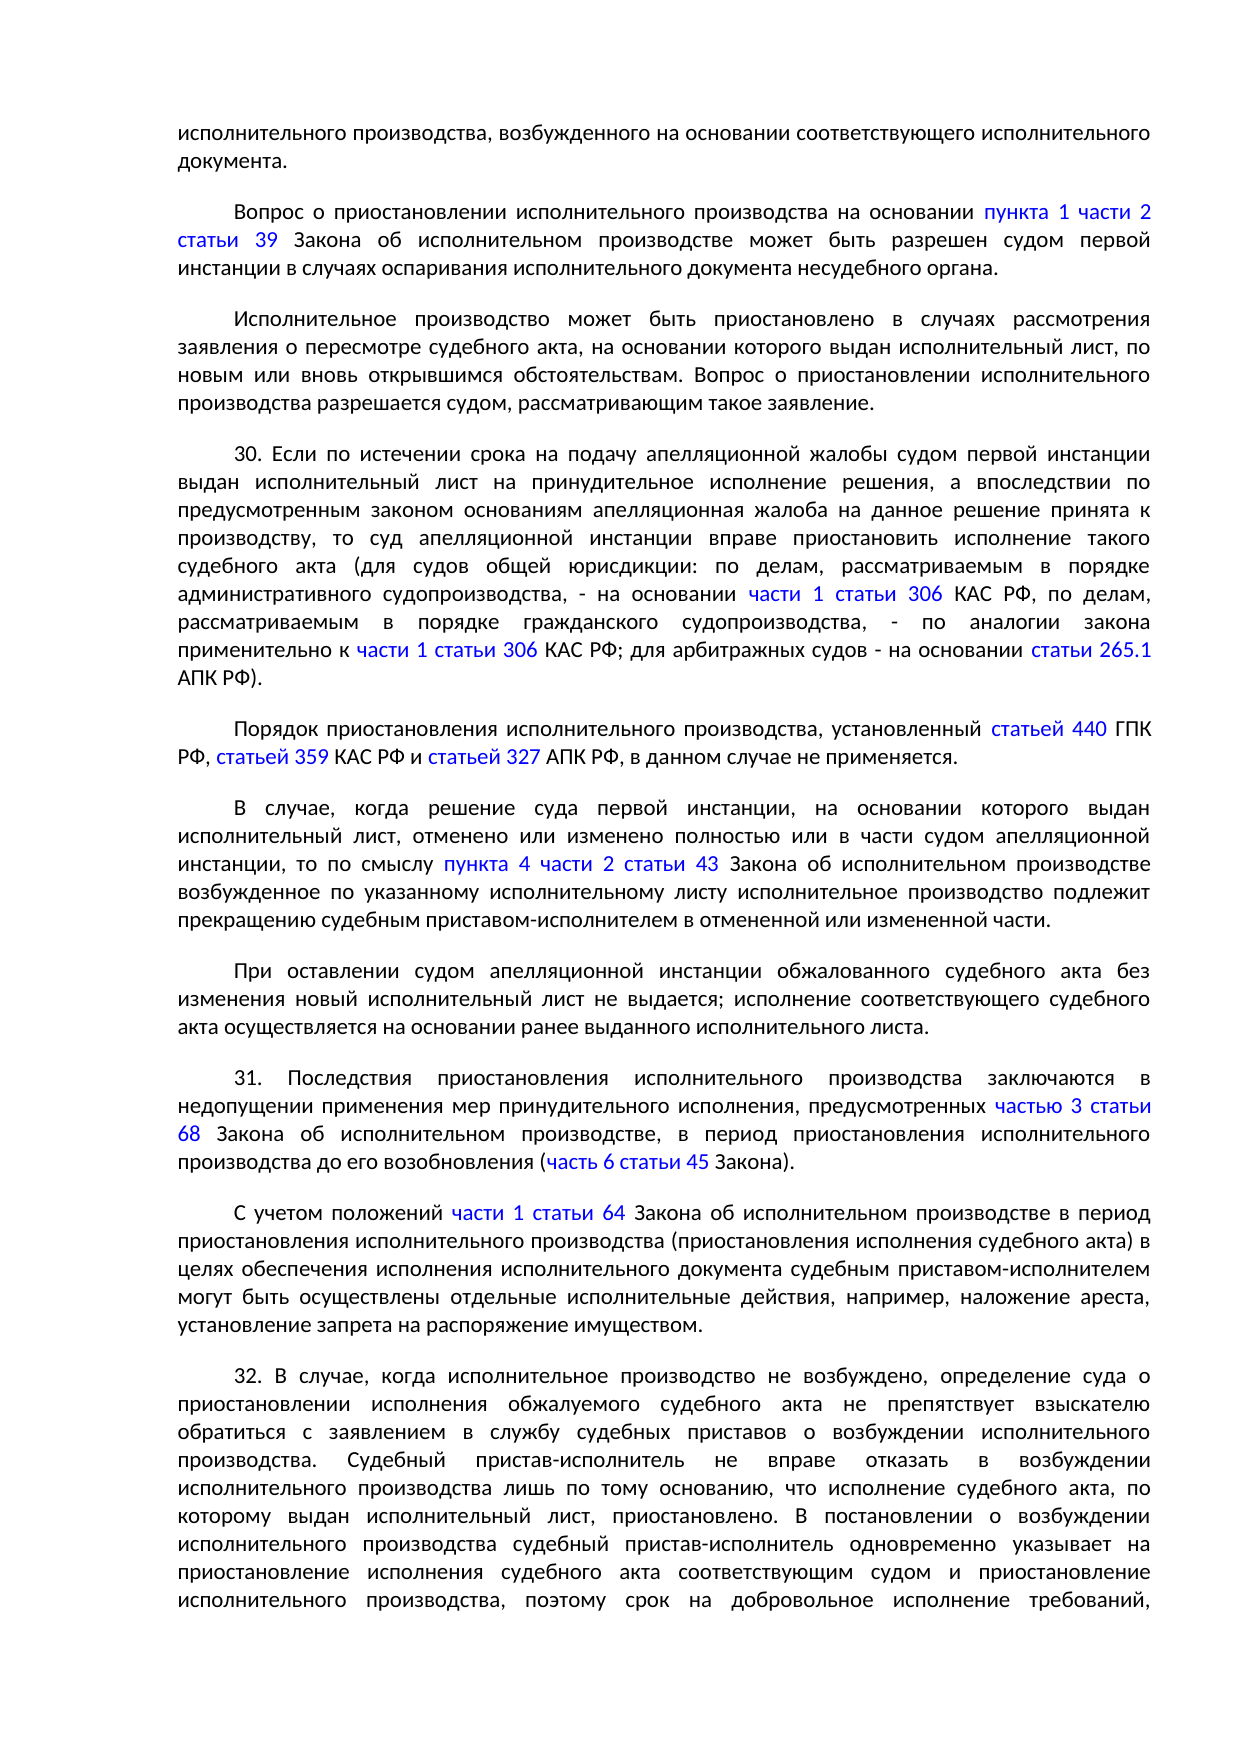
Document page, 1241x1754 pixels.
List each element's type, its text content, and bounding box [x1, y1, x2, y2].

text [177, 118, 1152, 174]
text Вопрос о приостановлении исполнительного производства на основании пункта 1 части 2 статьи 39 Закона об исполнительном производстве может быть разрешен судом первой инстанции в случаях оспаривания исполнительного документа несудебного органа. [177, 197, 1152, 281]
text При оставлении судом апелляционной инстанции обжалованного судебного акта без изменения новый исполнительный лист не выдается; исполнение соответствующего судебного акта осуществляется на основании ранее выданного исполнительного листа. [177, 956, 1152, 1040]
text Исполнительное производство может быть приостановлено в случаях рассмотрения заявления о пересмотре судебного акта, на основании которого выдан исполнительный лист, по новым или вновь открывшимся обстоятельствам. Вопрос о приостановлении исполнительного производства разрешается судом, рассматривающим такое заявление. [177, 304, 1152, 416]
text Порядок приостановления исполнительного производства, установленный статьей 440 ГПК РФ, статьей 359 КАС РФ и статьей 327 АПК РФ, в данном случае не применяется. [177, 714, 1152, 770]
text С учетом положений части 1 статьи 64 Закона об исполнительном производстве в период приостановления исполнительного производства (приостановления исполнения судебного акта) в целях обеспечения исполнения исполнительного документа судебным приставом-исполнителем могут быть осуществлены отдельные исполнительные действия, например, наложение ареста, установление запрета на распоряжение имуществом. [177, 1198, 1152, 1338]
text 31. Последствия приостановления исполнительного производства заключаются в недопущении применения мер принудительного исполнения, предусмотренных частью 3 статьи 68 Закона об исполнительном производстве, в период приостановления исполнительного производства до его возобновления (часть 6 статьи 45 Закона). [177, 1063, 1152, 1175]
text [177, 1361, 1152, 1613]
text В случае, когда решение суда первой инстанции, на основании которого выдан исполнительный лист, отменено или изменено полностью или в части судом апелляционной инстанции, то по смыслу пункта 4 части 2 статьи 43 Закона об исполнительном производстве возбужденное по указанному исполнительному листу исполнительное производство подлежит прекращению судебным приставом-исполнителем в отмененной или измененной части. [177, 793, 1152, 933]
text 30. Если по истечении срока на подачу апелляционной жалобы судом первой инстанции выдан исполнительный лист на принудительное исполнение решения, а впоследствии по предусмотренным законом основаниям апелляционная жалоба на данное решение принята к производству, то суд апелляционной инстанции вправе приостановить исполнение такого судебного акта (для судов общей юрисдикции: по делам, рассматриваемым в порядке административного судопроизводства, - на основании части 1 статьи 306 КАС РФ, по делам, рассматриваемым в порядке гражданского судопроизводства, - по аналогии закона применительно к части 1 статьи 306 КАС РФ; для арбитражных судов - на основании статьи 265.1 АПК РФ). [177, 439, 1152, 691]
